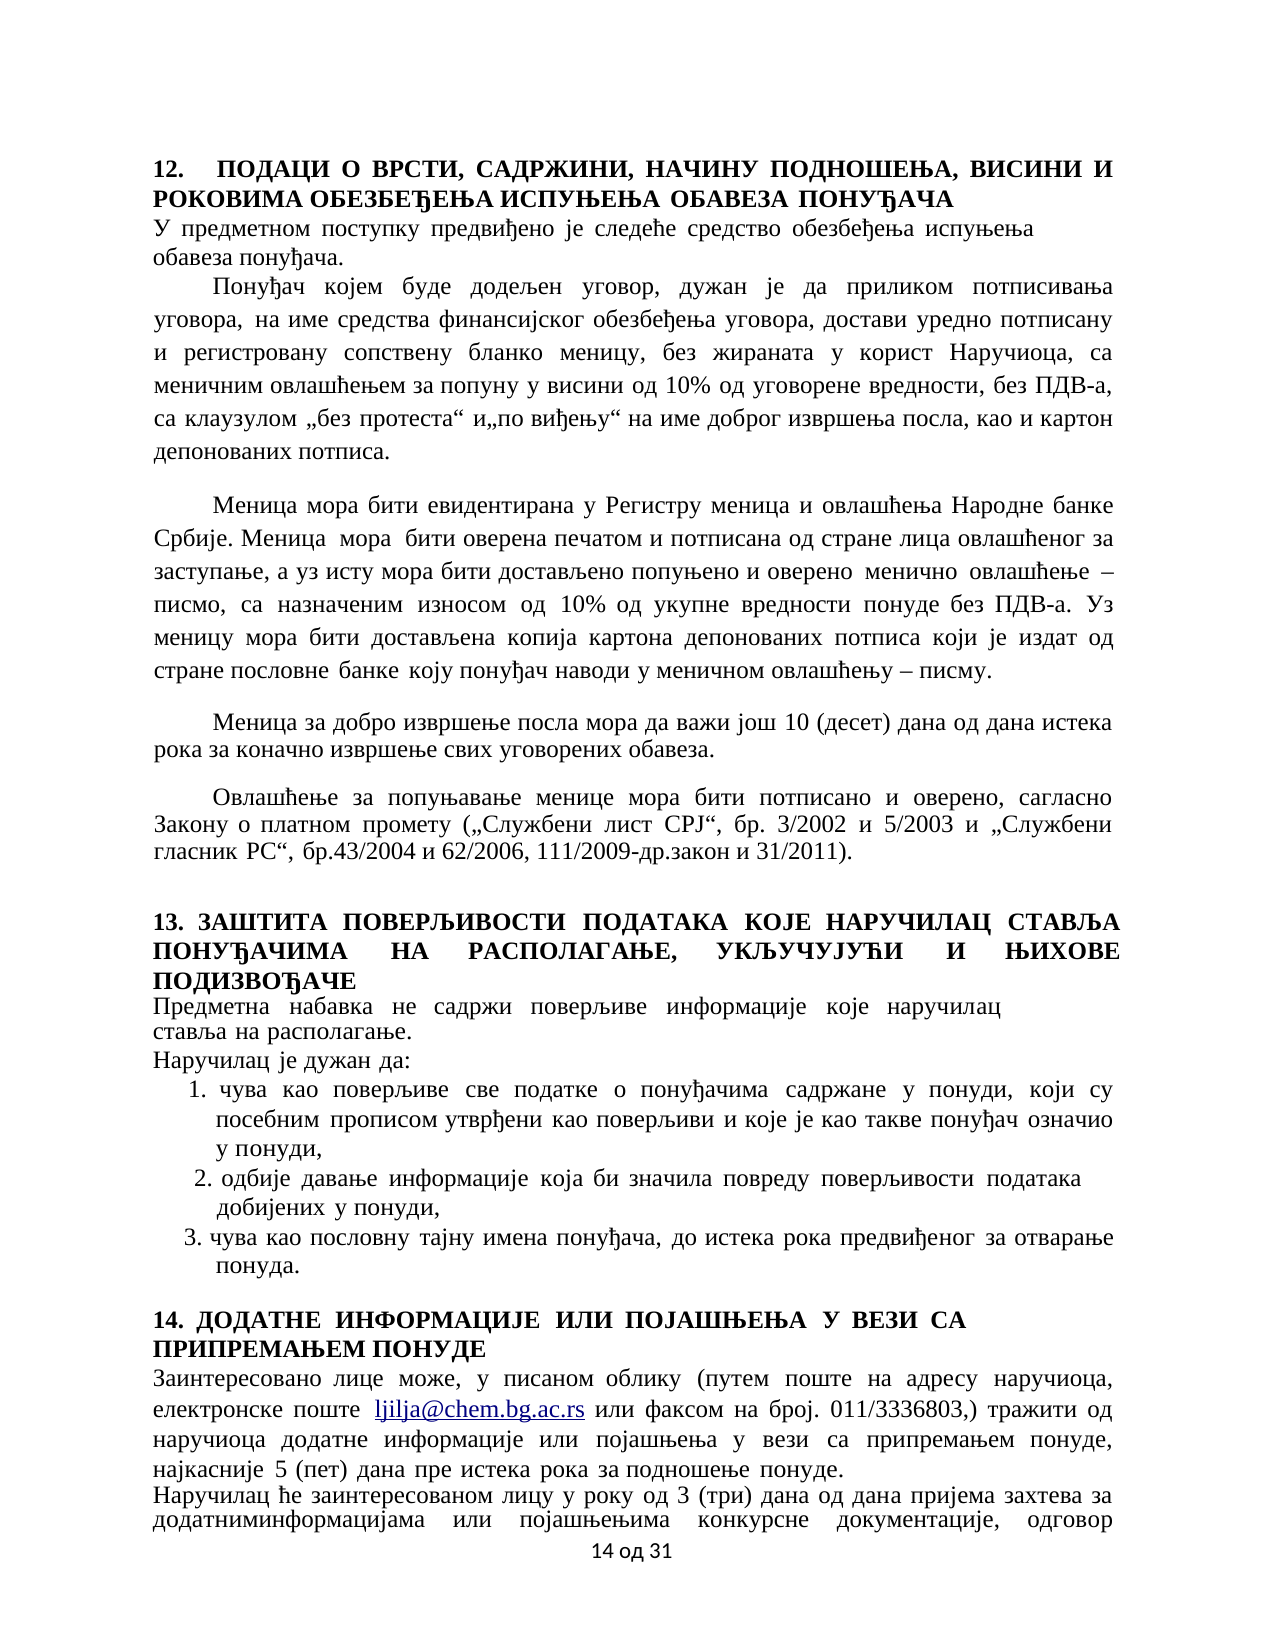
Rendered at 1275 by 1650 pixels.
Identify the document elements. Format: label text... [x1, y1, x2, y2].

text У предметном поступку предвиђено је следеће средство обезбеђења испуњења обавеза понуђача. [153, 213, 1035, 271]
text Заинтересовано лице може, у писаном облику (путем поште на адресу наручиоца, електронске поште ljilja@chem.bg.ac.rs или факсом на број. 011/3336803,) тражити од наручиоца додатне информације или појашњења у вези са припремањем понуде, најкасније 5 (пет) дана пре истека рока за подношење понуде. [153, 1363, 1113, 1483]
text 2. одбије давање информације која би значила повреду поверљивости података добијених у понуди, [142, 1163, 1114, 1221]
text 3. чува као пословну тајну имена понуђача, до истека рока предвиђеног за отварање понуда. [142, 1222, 1114, 1279]
text 13. ЗАШТИТА ПОВЕРЉИВОСТИ ПОДАТАКА КОЈЕ НАРУЧИЛАЦ СТАВЉА ПОНУЂАЧИМА НА РАСПОЛАГАЊЕ, УКЉУЧУЈУЋИ И ЊИХОВЕ ПОДИЗВОЂАЧЕ [153, 907, 1120, 994]
text Овлашћење за попуњавање менице мора бити потписано и оверено, сагласно Закону о платном промету („Службени лист СРЈ“, бр. 3/2002 и 5/2003 и „Службени гласник РС“, бр.43/2004 и 62/2006, 111/2009-др.закон и 31/2011). [153, 784, 1112, 865]
text Предметна набавка не садржи поверљиве информације које наручилац ставља на располагање. [153, 995, 1001, 1044]
text 1. чува као поверљиве све податке о понуђачима садржане у понуди, који су посебним прописом утврђени као поверљиви и које је као такве понуђач означио у понуди, [188, 1074, 1113, 1162]
text Меница за добро извршење посла мора да важи још 10 (десет) дана од дана истека рока за коначно извршење свих уговорених обавеза. [153, 709, 1113, 763]
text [153, 1483, 1113, 1532]
text 14. ДОДАТНЕ ИНФОРМАЦИЈЕ ИЛИ ПОЈАШЊЕЊА У ВЕЗИ СА ПРИПРЕМАЊЕМ ПОНУДЕ [153, 1305, 966, 1363]
text Меница мора бити евидентирана у Регистру меница и овлашћења Народне банке Србије. Меница мора бити оверена печатом и потписана од стране лица овлашћеног за заступање, а уз исту мора бити достављено попуњено и оверено менично овлашћење – писмо, са назначеним износом од 10% од укупне вредности понуде без ПДВ-а. Уз меницу мора бити достављена копија картона депонованих потписа који је издат од стране пословне банке коју понуђач наводи у меничном овлашћењу – писму. [153, 490, 1114, 684]
text Понуђач којем буде додељен уговор, дужан је да приликом потписивања уговора, на име средства финансијског обезбеђења уговора, достави уредно потписану и регистровану сопствену бланко меницу, без жираната у корист Наручиоца, са меничним овлашћењем за попуну у висини од 10% од уговорене вредности, без ПДВ-а, са клаузулом „без протеста“ и„по виђењу“ на име доброг извршења посла, као и картон депонованих потписа. [153, 271, 1113, 465]
text 12. ПОДАЦИ О ВРСТИ, САДРЖИНИ, НАЧИНУ ПОДНОШЕЊА, ВИСИНИ И РОКОВИМА ОБЕЗБЕЂЕЊА ИСПУЊЕЊА ОБАВЕЗА ПОНУЂАЧА [153, 154, 1113, 212]
text Наручилац је дужан да: [153, 1045, 1114, 1073]
